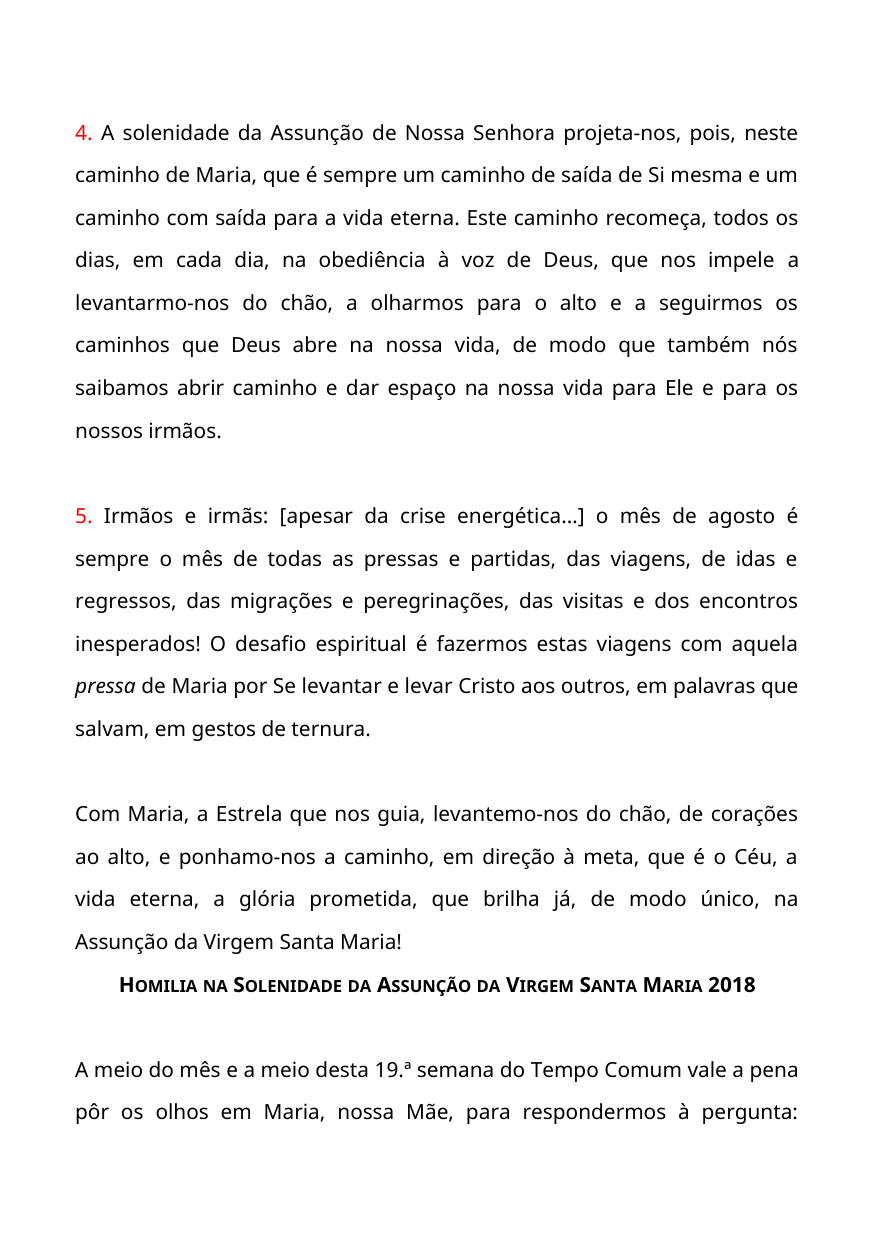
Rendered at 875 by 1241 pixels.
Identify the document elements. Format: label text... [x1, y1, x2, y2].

text Homilia na Solenidade da Assunção da Virgem Santa Maria 2018 [75, 970, 799, 998]
text 5. Irmãos e irmãs: [apesar da crise energética…] o mês de agosto é sempre o mês de todas as pressas e partidas, das viagens, de idas e regressos, das migrações e peregrinações, das visitas e dos encontros inesperados! O desafio espiritual é fazermos estas viagens com aquela pressa de Maria por Se levantar e levar Cristo aos outros, em palavras que salvam, em gestos de ternura. [75, 501, 799, 742]
text 4. A solenidade da Assunção de Nossa Senhora projeta-nos, pois, neste caminho de Maria, que é sempre um caminho de saída de Si mesma e um caminho com saída para a vida eterna. Este caminho recomeça, todos os dias, em cada dia, na obediência à voz de Deus, que nos impele a levantarmo-nos do chão, a olharmos para o alto e a seguirmos os caminhos que Deus abre na nossa vida, de modo que também nós saibamos abrir caminho e dar espaço na nossa vida para Ele e para os nossos irmãos. [75, 118, 799, 444]
text Com Maria, a Estrela que nos guia, levantemo-nos do chão, de corações ao alto, e ponhamo-nos a caminho, em direção à meta, que é o Céu, a vida eterna, a glória prometida, que brilha já, de modo único, na Assunção da Virgem Santa Maria! [75, 799, 799, 956]
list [75, 1055, 799, 1126]
